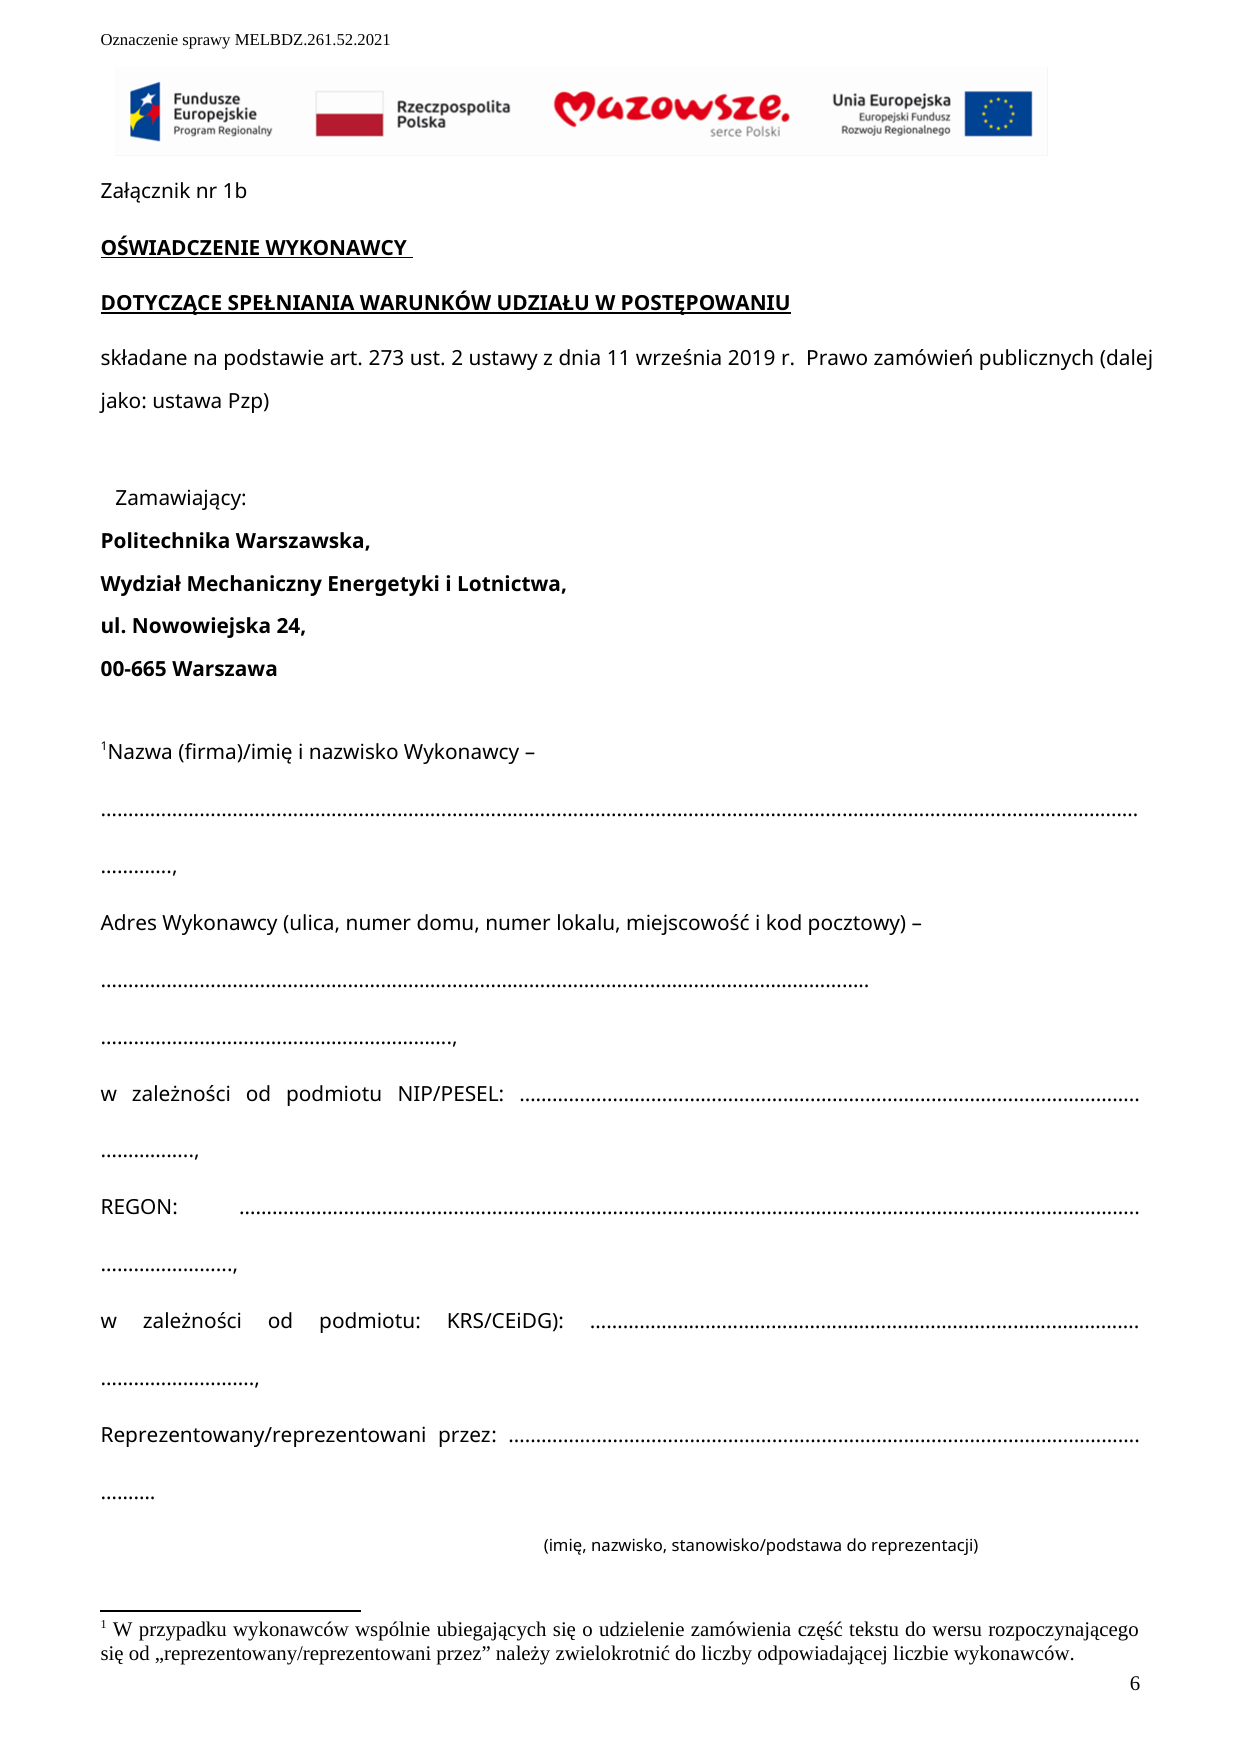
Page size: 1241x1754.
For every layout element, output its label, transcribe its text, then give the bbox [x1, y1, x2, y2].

text (imię, nazwisko, stanowisko/podstawa do reprezentacji) [507, 1534, 1140, 1556]
text DOTYCZĄCE SPEŁNIANIA WARUNKÓW UDZIAŁU W POSTĘPOWANIU [100, 288, 1154, 316]
text Adres Wykonawcy (ulica, numer domu, numer lokalu, miejscowość i kod pocztowy) – [100, 908, 1140, 936]
text Nazwa (firma)/imię i nazwisko Wykonawcy – [100, 737, 1140, 766]
text Wydział Mechaniczny Energetyki i Lotnictwa, [100, 569, 1140, 597]
text składane na podstawie art. 273 ust. 2 ustawy z dnia 11 września 2019 r. Prawo zamówień publicznych (dalej jako: ustawa Pzp) [100, 343, 1154, 414]
text Zamawiający: [100, 483, 1140, 512]
text Załącznik nr 1b [100, 176, 1154, 204]
text 00-665 Warszawa [100, 654, 1140, 682]
text w zależności od podmiotu: KRS/CEiDG): ………………………………………………………………..……….…………….………………………., [100, 1306, 1140, 1391]
text …………………………………………………………………………………………………………………………..………………………………………………………., [100, 965, 1140, 1050]
text REGON: ………………………………………………………………………………………………………………………………………………..…………………..., [100, 1192, 1140, 1278]
text ul. Nowowiejska 24, [100, 611, 1140, 640]
picture [100, 67, 1105, 157]
text Reprezentowany/reprezentowani przez: …………………………………………………………………………………………………….………. [100, 1420, 1140, 1505]
text …………………………………………………………………………………………………………………………………………………………………………………., [100, 794, 1140, 879]
text Oświadczenie wykonawcy [100, 233, 1154, 261]
text w zależności od podmiotu NIP/PESEL: …………………………………………………………………………………………………..…………….., [100, 1079, 1140, 1164]
text Politechnika Warszawska, [100, 526, 1140, 554]
